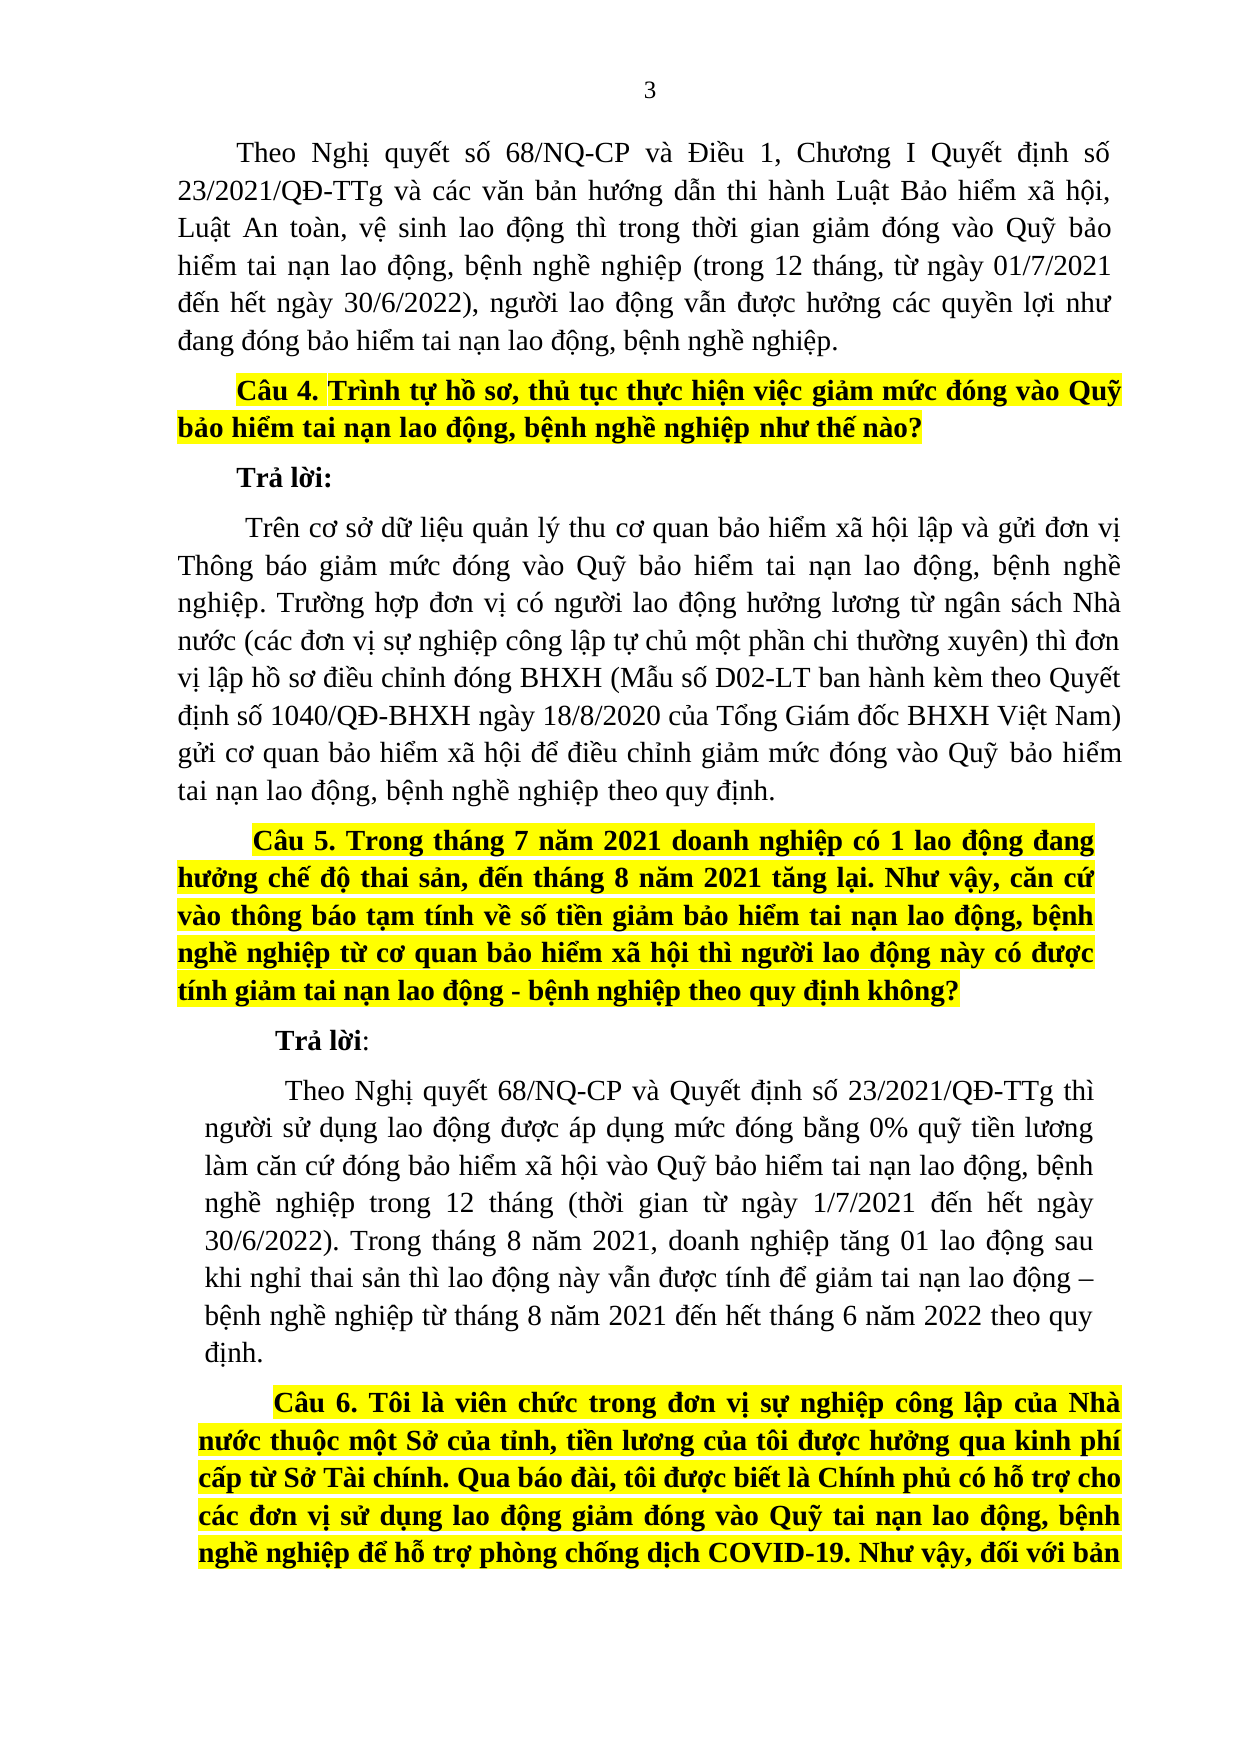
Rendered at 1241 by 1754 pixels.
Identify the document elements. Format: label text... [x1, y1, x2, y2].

text Theo Nghị quyết số 68/NQ-CP và Điều 1, Chương I Quyết định số 23/2021/QĐ-TTg và các văn bản hướng dẫn thi hành Luật Bảo hiểm xã hội, Luật An toàn, vệ sinh lao động thì trong thời gian giảm đóng vào Quỹ bảo hiểm tai nạn lao động, bệnh nghề nghiệp (trong 12 tháng, từ ngày 01/7/2021 đến hết ngày 30/6/2022), người lao động vẫn được hưởng các quyền lợi như đang đóng bảo hiểm tai nạn lao động, bệnh nghề nghiệp. [177, 132, 1112, 357]
text Câu 4. Trình tự hồ sơ, thủ tục thực hiện việc giảm mức đóng vào Quỹ bảo hiểm tai nạn lao động, bệnh nghề nghiệp như thế nào? [177, 370, 1122, 445]
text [198, 1382, 1122, 1423]
text Trả lời: [204, 1020, 1095, 1057]
text Trả lời: [177, 457, 1122, 495]
text Trên cơ sở dữ liệu quản lý thu cơ quan bảo hiểm xã hội lập và gửi đơn vị Thông báo giảm mức đóng vào Quỹ bảo hiểm tai nạn lao động, bệnh nghề nghiệp. Trường hợp đơn vị có người lao động hưởng lương từ ngân sách Nhà nước (các đơn vị sự nghiệp công lập tự chủ một phần chi thường xuyên) thì đơn vị lập hồ sơ điều chỉnh đóng BHXH (Mẫu số D02-LT ban hành kèm theo Quyết định số 1040/QĐ-BHXH ngày 18/8/2020 của Tổng Giám đốc BHXH Việt Nam) gửi cơ quan bảo hiểm xã hội để điều chỉnh giảm mức đóng vào Quỹ bảo hiểm tai nạn lao động, bệnh nghề nghiệp theo quy định. [177, 507, 1122, 807]
text Câu 5. Trong tháng 7 năm 2021 doanh nghiệp có 1 lao động đang hưởng chế độ thai sản, đến tháng 8 năm 2021 tăng lại. Như vậy, căn cứ vào thông báo tạm tính về số tiền giảm bảo hiểm tai nạn lao động, bệnh nghề nghiệp từ cơ quan bảo hiểm xã hội thì người lao động này có được tính giảm tai nạn lao động - bệnh nghiệp theo quy định không? [177, 820, 1095, 860]
text Theo Nghị quyết 68/NQ-CP và Quyết định số 23/2021/QĐ-TTg thì người sử dụng lao động được áp dụng mức đóng bằng 0% quỹ tiền lương làm căn cứ đóng bảo hiểm xã hội vào Quỹ bảo hiểm tai nạn lao động, bệnh nghề nghiệp trong 12 tháng (thời gian từ ngày 1/7/2021 đến hết ngày 30/6/2022). Trong tháng 8 năm 2021, doanh nghiệp tăng 01 lao động sau khi nghỉ thai sản thì lao động này vẫn được tính để giảm tai nạn lao động – bệnh nghề nghiệp từ tháng 8 năm 2021 đến hết tháng 6 năm 2022 theo quy định. [204, 1070, 1095, 1370]
text Câu 5. Trong tháng 7 năm 2021 doanh nghiệp có 1 lao động đang hưởng chế độ thai sản, đến tháng 8 năm 2021 tăng lại. Như vậy, căn cứ vào thông báo tạm tính về số tiền giảm bảo hiểm tai nạn lao động, bệnh nghề nghiệp từ cơ quan bảo hiểm xã hội thì người lao động này có được tính giảm tai nạn lao động - bệnh nghiệp theo quy định không? [177, 969, 1095, 1007]
